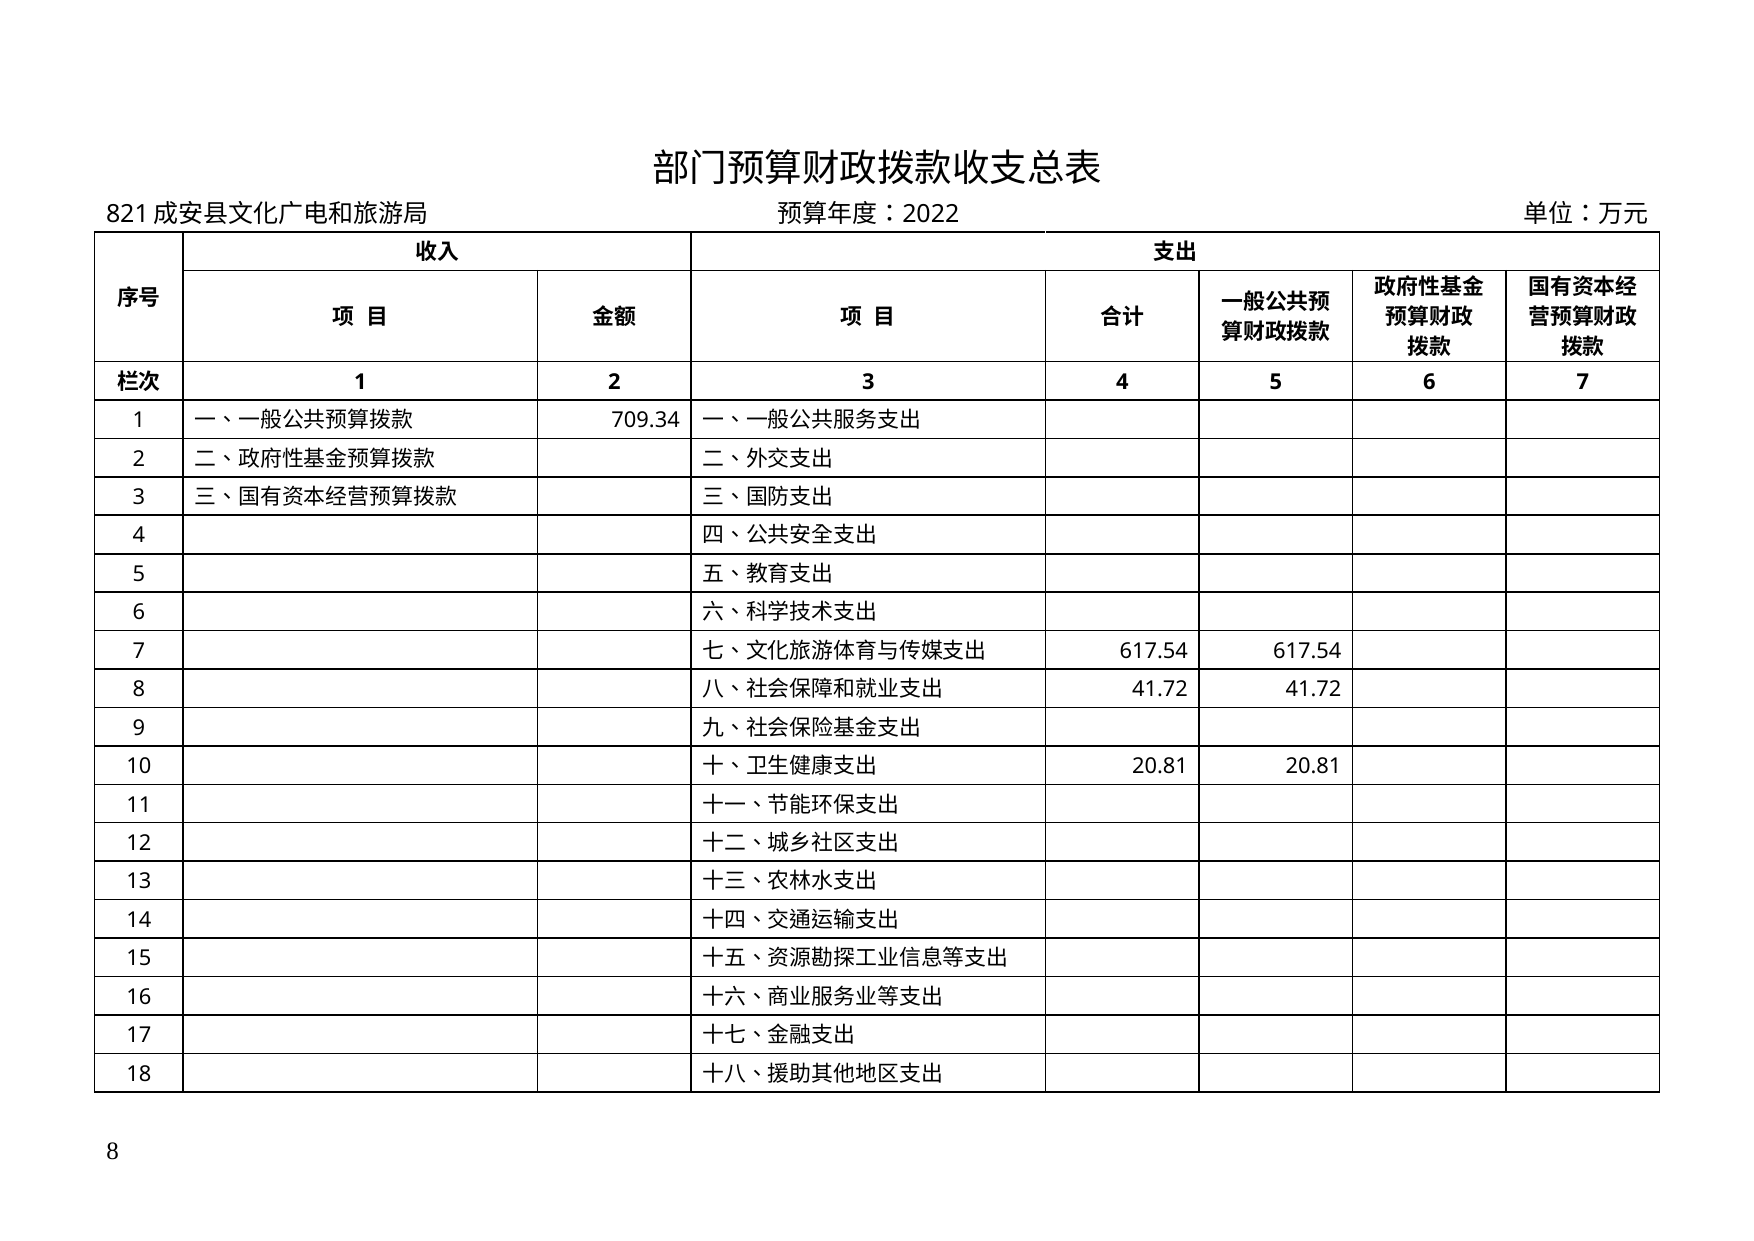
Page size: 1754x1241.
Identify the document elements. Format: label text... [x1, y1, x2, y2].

table_cell 1 [95, 401, 182, 437]
table_cell [184, 977, 537, 1014]
table_cell 十四、交通运输支出 [692, 900, 1045, 937]
table_cell [1353, 900, 1505, 937]
table_cell 14 [95, 900, 182, 937]
table_cell [1046, 862, 1198, 899]
table_cell [1507, 1016, 1659, 1052]
table_cell 709.34 [538, 401, 690, 437]
table_cell [1200, 708, 1352, 745]
table_cell 十五、资源勘探工业信息等支出 [692, 939, 1045, 976]
table_cell 十二、城乡社区支出 [692, 823, 1045, 860]
table_cell 栏次 [95, 362, 182, 399]
table_cell 三、国防支出 [692, 478, 1045, 514]
table_cell [184, 1054, 537, 1091]
table_cell [538, 862, 690, 899]
table_cell [1507, 939, 1659, 976]
text 部门预算财政拨款收支总表 [106, 142, 1648, 193]
table_cell 18 [95, 1054, 182, 1091]
table_cell 四、公共安全支出 [692, 516, 1045, 553]
table_cell 20.81 [1200, 747, 1352, 783]
table_cell [538, 900, 690, 937]
table_cell [1200, 593, 1352, 630]
table_cell 项 目 [184, 271, 537, 361]
table_cell [538, 939, 690, 976]
table_cell [184, 516, 537, 553]
table_cell 17 [95, 1016, 182, 1052]
table_cell 617.54 [1046, 631, 1198, 668]
table_cell 支出 [692, 233, 1659, 270]
table_cell 十一、节能环保支出 [692, 785, 1045, 822]
table_cell 5 [95, 555, 182, 591]
table_cell 十七、金融支出 [692, 1016, 1045, 1052]
table_cell [1046, 708, 1198, 745]
table_cell 10 [95, 747, 182, 783]
table_cell [1353, 1054, 1505, 1091]
table_cell 序号 [95, 233, 182, 361]
table_cell 3 [95, 478, 182, 514]
table_cell [538, 555, 690, 591]
table_cell [184, 708, 537, 745]
table_cell [1507, 439, 1659, 476]
table_cell 13 [95, 862, 182, 899]
table_cell [1507, 747, 1659, 783]
table_cell 项 目 [692, 271, 1045, 361]
table_cell 5 [1200, 362, 1352, 399]
table_cell [1046, 1054, 1198, 1091]
table_cell [184, 1016, 537, 1052]
table_cell 一、一般公共服务支出 [692, 401, 1045, 437]
table_cell [1507, 478, 1659, 514]
table_cell 16 [95, 977, 182, 1014]
table_cell [1200, 1016, 1352, 1052]
table_cell [1507, 708, 1659, 745]
table_cell [1353, 401, 1505, 437]
table_cell [1200, 785, 1352, 822]
table_cell [1046, 401, 1198, 437]
table_header 821成安县文化广电和旅游局 [95, 195, 690, 231]
table_cell 二、政府性基金预算拨款 [184, 439, 537, 476]
table_cell [184, 862, 537, 899]
table_cell [1200, 555, 1352, 591]
table_cell 一般公共预算财政拨款 [1200, 271, 1352, 361]
table_cell [538, 977, 690, 1014]
table_cell 八、社会保障和就业支出 [692, 670, 1045, 707]
table_cell [1507, 1054, 1659, 1091]
table_cell [1353, 478, 1505, 514]
table_cell [1507, 862, 1659, 899]
table_cell 六、科学技术支出 [692, 593, 1045, 630]
table_cell [1046, 516, 1198, 553]
table_cell 20.81 [1046, 747, 1198, 783]
table_cell [538, 516, 690, 553]
table_cell [538, 785, 690, 822]
table_cell [1200, 900, 1352, 937]
table_cell [1046, 785, 1198, 822]
table_cell [1046, 977, 1198, 1014]
table_cell [538, 708, 690, 745]
table_cell 4 [95, 516, 182, 553]
table_cell 7 [95, 631, 182, 668]
table_cell [1200, 478, 1352, 514]
table_cell 五、教育支出 [692, 555, 1045, 591]
table_cell 收入 [184, 233, 690, 270]
table_cell [1353, 439, 1505, 476]
table_cell [1046, 900, 1198, 937]
table_cell 7 [1507, 362, 1659, 399]
table_cell [1353, 1016, 1505, 1052]
table_cell 9 [95, 708, 182, 745]
table_cell 金额 [538, 271, 690, 361]
table_cell [1200, 939, 1352, 976]
table_cell [1200, 823, 1352, 860]
table_cell 二、外交支出 [692, 439, 1045, 476]
table_cell [1046, 593, 1198, 630]
table_cell 合计 [1046, 271, 1198, 361]
table_cell [1507, 516, 1659, 553]
table_cell [1200, 862, 1352, 899]
table_cell [1046, 439, 1198, 476]
table_cell [1353, 862, 1505, 899]
table_cell 十八、援助其他地区支出 [692, 1054, 1045, 1091]
table_cell [1353, 939, 1505, 976]
table_cell [1353, 631, 1505, 668]
table_cell [1507, 977, 1659, 1014]
table_cell [538, 631, 690, 668]
table_cell [1353, 555, 1505, 591]
table_cell 一、一般公共预算拨款 [184, 401, 537, 437]
table_cell [1046, 939, 1198, 976]
table_cell 41.72 [1200, 670, 1352, 707]
table_cell [184, 785, 537, 822]
table_cell [538, 823, 690, 860]
table_cell 十三、农林水支出 [692, 862, 1045, 899]
table_header 预算年度：2022 [692, 195, 1045, 231]
table_cell 十六、商业服务业等支出 [692, 977, 1045, 1014]
table_cell [1046, 823, 1198, 860]
table_cell [1507, 900, 1659, 937]
table_cell 15 [95, 939, 182, 976]
table_cell [1046, 478, 1198, 514]
table_cell 十、卫生健康支出 [692, 747, 1045, 783]
table_cell [184, 593, 537, 630]
table_cell 12 [95, 823, 182, 860]
table_cell 11 [95, 785, 182, 822]
table_cell 九、社会保险基金支出 [692, 708, 1045, 745]
table_cell 6 [1353, 362, 1505, 399]
table_cell [184, 900, 537, 937]
table_cell [1507, 555, 1659, 591]
table_cell [538, 1054, 690, 1091]
table_cell [538, 593, 690, 630]
table_cell [184, 939, 537, 976]
table_cell [538, 439, 690, 476]
table_cell 41.72 [1046, 670, 1198, 707]
table_cell [1353, 670, 1505, 707]
table_cell [1353, 516, 1505, 553]
table_cell [1507, 823, 1659, 860]
table_cell [1046, 1016, 1198, 1052]
table_cell [1200, 439, 1352, 476]
table_cell [1507, 670, 1659, 707]
table_cell [184, 631, 537, 668]
table_cell [538, 478, 690, 514]
table_cell [1353, 785, 1505, 822]
table_cell [1200, 401, 1352, 437]
table_cell [1507, 631, 1659, 668]
table_cell [1353, 593, 1505, 630]
table_cell [1507, 401, 1659, 437]
table_cell [1200, 977, 1352, 1014]
table_cell 三、国有资本经营预算拨款 [184, 478, 537, 514]
table_cell 1 [184, 362, 537, 399]
table_cell [184, 670, 537, 707]
table_cell [1507, 785, 1659, 822]
table_cell 2 [538, 362, 690, 399]
table_cell [538, 670, 690, 707]
table_cell [1200, 516, 1352, 553]
table_header 单位：万元 [1046, 195, 1659, 231]
table_cell [1353, 823, 1505, 860]
table_cell 4 [1046, 362, 1198, 399]
table_cell 政府性基金预算财政 拨款 [1353, 271, 1505, 361]
table_cell 国有资本经营预算财政拨款 [1507, 271, 1659, 361]
table_cell [1353, 977, 1505, 1014]
table_cell [538, 1016, 690, 1052]
table_cell [1200, 1054, 1352, 1091]
table_cell [184, 555, 537, 591]
table_cell [1353, 747, 1505, 783]
table_cell [1353, 708, 1505, 745]
table_cell [1046, 555, 1198, 591]
table_cell 8 [95, 670, 182, 707]
table_cell [184, 747, 537, 783]
table_cell [538, 747, 690, 783]
table_cell 6 [95, 593, 182, 630]
table_cell [1507, 593, 1659, 630]
table_cell 3 [692, 362, 1045, 399]
table_cell 七、文化旅游体育与传媒支出 [692, 631, 1045, 668]
table_cell [184, 823, 537, 860]
table_cell 617.54 [1200, 631, 1352, 668]
table_cell 2 [95, 439, 182, 476]
